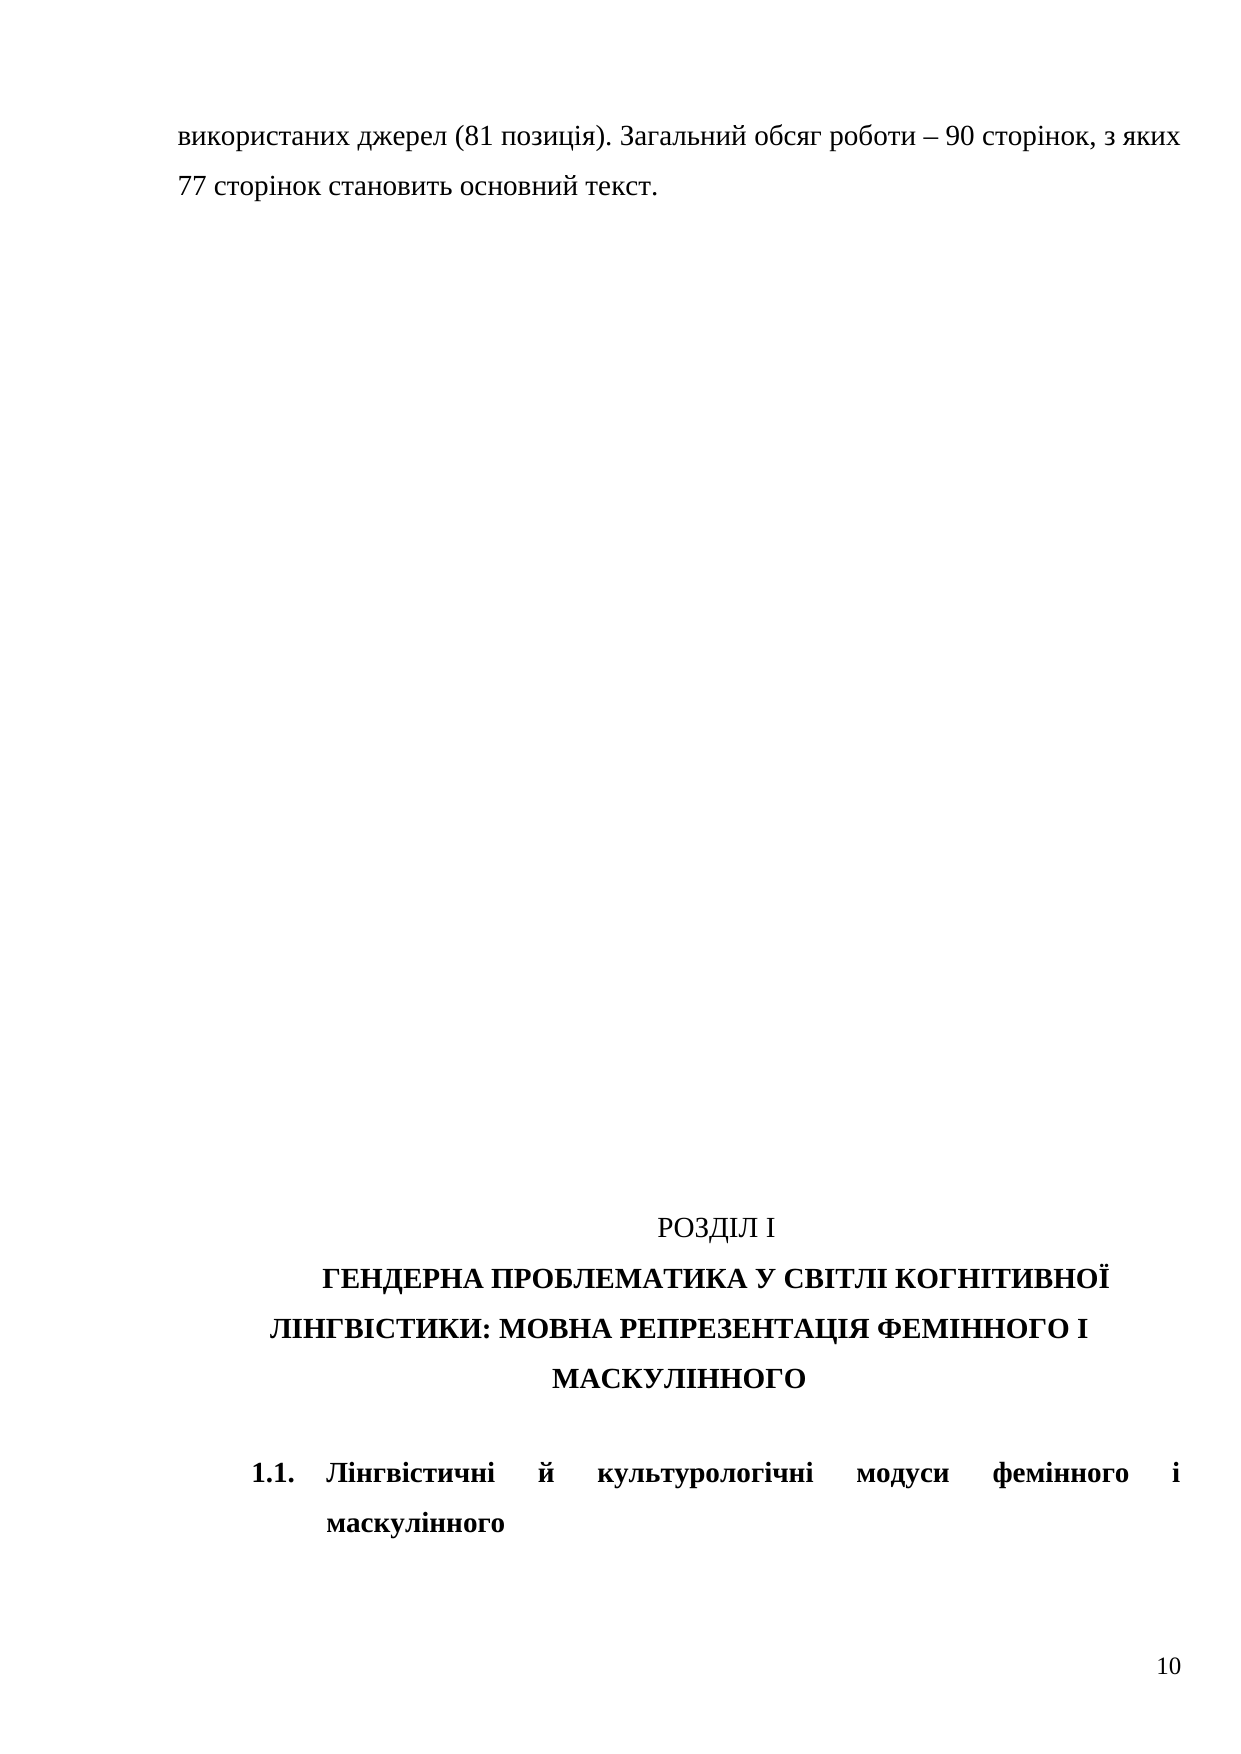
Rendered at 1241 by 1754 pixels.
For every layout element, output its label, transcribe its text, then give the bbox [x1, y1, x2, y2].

text РОЗДІЛ І [177, 1211, 1181, 1244]
list Лінгвістичні й культурологічні модуси фемінного і маскулінного [251, 1455, 1181, 1539]
text ГЕНДЕРНА ПРОБЛЕМАТИКА У СВІТЛІ КОГНІТИВНОЇ ЛІНГВІСТИКИ: МОВНА РЕПРЕЗЕНТАЦІЯ ФЕМІННОГО І МАСКУЛІННОГО [177, 1261, 1181, 1395]
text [177, 118, 1181, 202]
